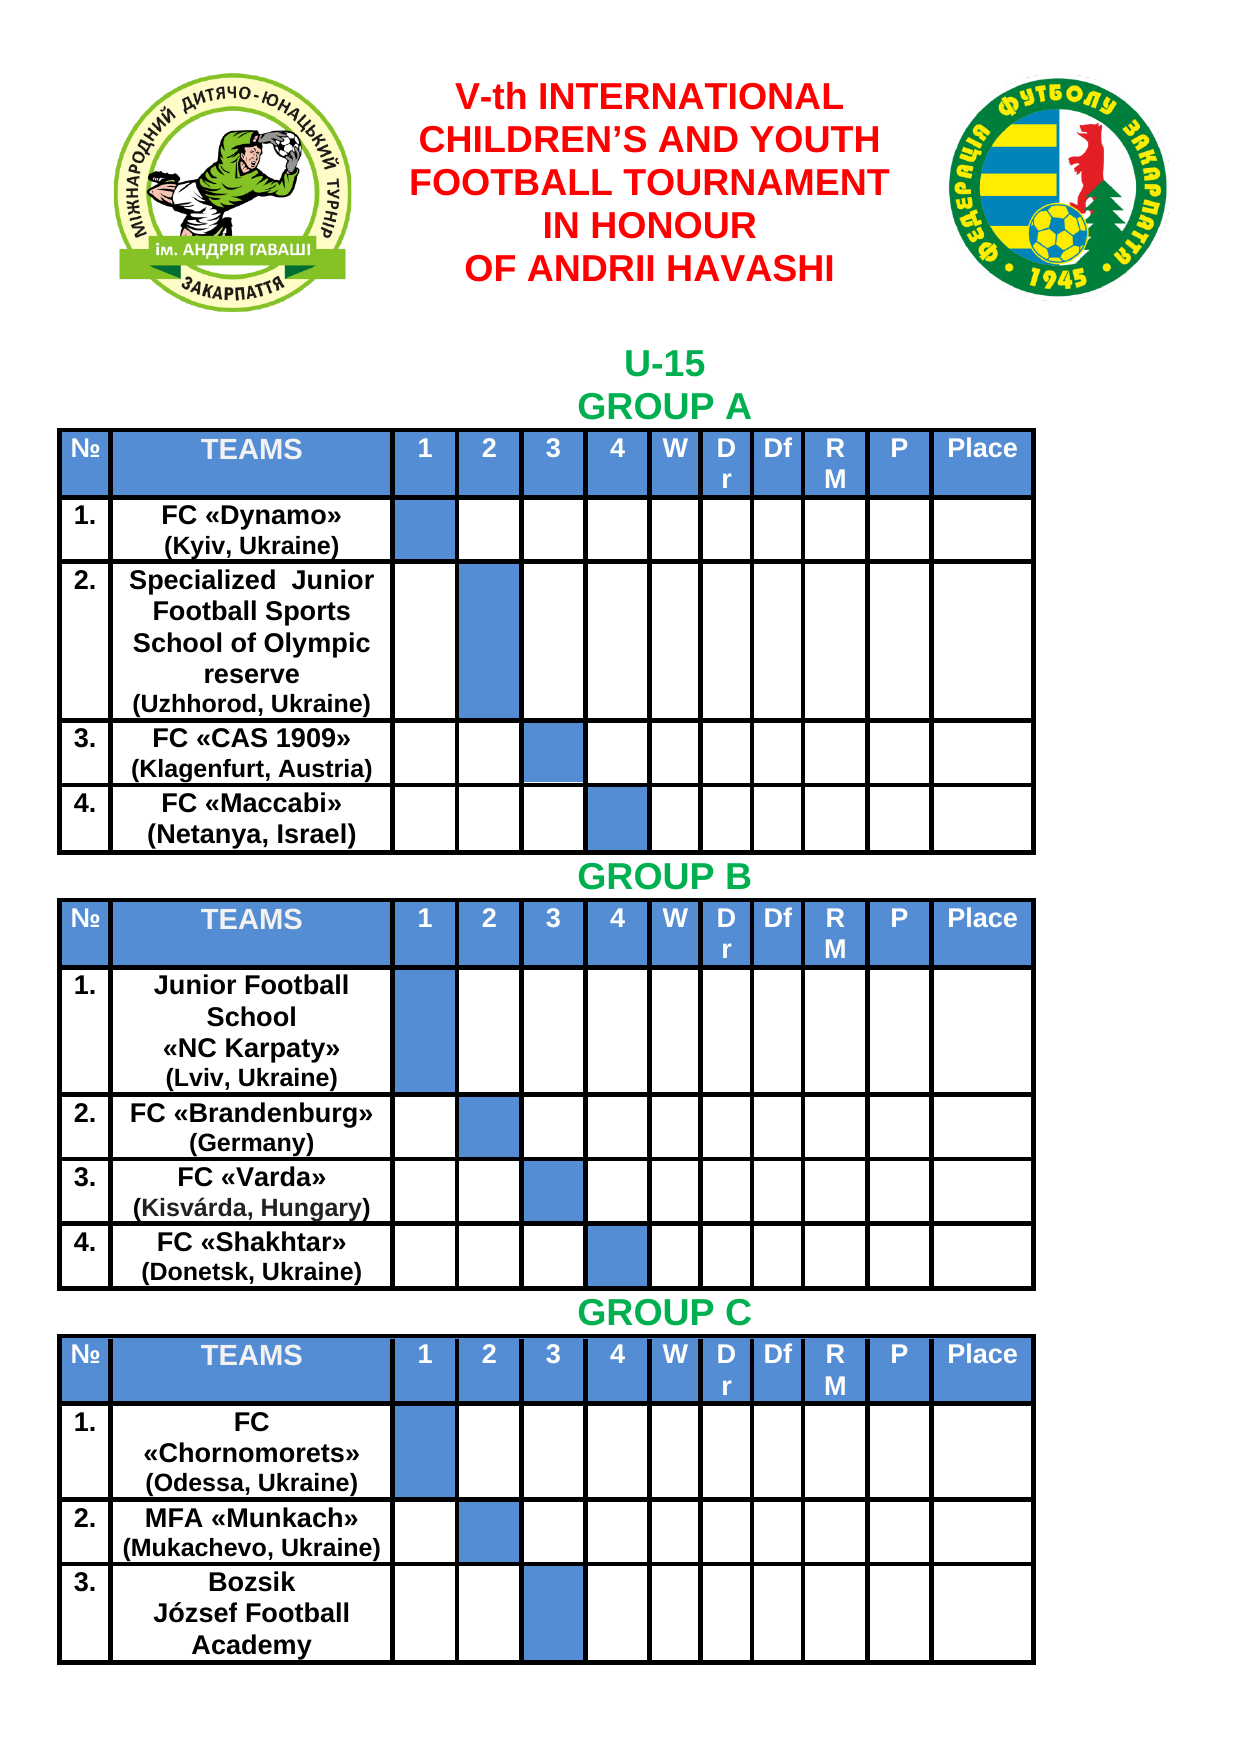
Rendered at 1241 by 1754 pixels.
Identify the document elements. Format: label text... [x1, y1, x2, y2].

table_cell [754, 564, 801, 718]
table_header 1 [395, 902, 455, 965]
table_cell Specialized Junior Football Sports School of Olympic reserve (Uzhhorod, Ukraine) [113, 564, 390, 718]
table_cell 4. [62, 1226, 108, 1286]
table_cell [934, 1406, 1031, 1497]
table_header Dr [703, 432, 750, 495]
table_header 3 [524, 1338, 585, 1401]
table_header 3 [524, 902, 583, 965]
table_header 4 [588, 1338, 649, 1401]
table_cell [754, 970, 801, 1092]
table_cell [524, 500, 583, 559]
table_header 3 [524, 432, 583, 495]
table_cell [934, 787, 1031, 850]
table_cell [703, 787, 750, 850]
table_cell [703, 970, 750, 1092]
table_cell [805, 1566, 865, 1660]
table_cell [588, 970, 647, 1092]
table_header Dr [703, 1338, 752, 1401]
table_cell [805, 970, 865, 1092]
table_cell [524, 1161, 583, 1221]
table_cell [652, 1226, 698, 1286]
table_header TEAMS [113, 902, 390, 965]
table_cell [395, 1097, 455, 1157]
table_cell [459, 723, 519, 782]
text GROUP С [177, 1291, 1152, 1334]
table_header TEAMS [113, 432, 390, 495]
table_cell [459, 564, 519, 718]
table_header Df [754, 1338, 803, 1401]
table_cell [754, 1161, 801, 1221]
table_cell [395, 1566, 455, 1660]
table_header 1 [395, 1338, 457, 1401]
table_cell [459, 1566, 519, 1660]
table_cell 2. [62, 1502, 108, 1562]
table_cell [652, 723, 698, 782]
table_cell [870, 970, 929, 1092]
table_cell [459, 787, 519, 850]
table_cell [588, 787, 647, 850]
table_cell [870, 723, 929, 782]
table_cell [805, 1226, 865, 1286]
table_header 4 [588, 432, 647, 495]
table_header № [62, 1338, 110, 1401]
table_cell [459, 1097, 519, 1157]
table_cell 1. [62, 970, 108, 1092]
table_cell [588, 1161, 647, 1221]
picture [113, 73, 352, 312]
table_cell [870, 1097, 929, 1157]
table_header № [62, 902, 108, 965]
table_cell [870, 1406, 929, 1497]
table_cell [870, 1566, 929, 1660]
table_cell [805, 1097, 865, 1157]
table_cell [934, 970, 1031, 1092]
table_header Dr [703, 902, 750, 965]
table_cell [588, 1566, 647, 1660]
table_header Place [934, 902, 1031, 965]
table_cell 3. [62, 1161, 108, 1221]
table_cell [934, 1502, 1031, 1562]
table_cell [703, 1097, 750, 1157]
table_cell [524, 1226, 583, 1286]
text U-15 [177, 341, 1152, 384]
table_cell [934, 1161, 1031, 1221]
table_cell [805, 1502, 865, 1562]
table_header RM [805, 902, 865, 965]
table_header P [870, 432, 929, 495]
table_cell [524, 787, 583, 850]
table_cell [870, 1161, 929, 1221]
text GROUP B [177, 854, 1152, 897]
table_cell [805, 500, 865, 559]
table_cell [652, 1161, 698, 1221]
table_cell [395, 723, 455, 782]
table_cell [588, 1406, 647, 1497]
table_cell [459, 970, 519, 1092]
table_cell [754, 723, 801, 782]
table_cell [934, 1226, 1031, 1286]
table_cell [113, 1566, 390, 1660]
table_cell МFA «Munkach» (Mukachevo, Ukraine) [113, 1502, 390, 1562]
table_header [917, 74, 1181, 341]
table_cell [524, 1566, 583, 1660]
table_cell 4. [62, 787, 108, 850]
table_cell FC «Dynamo» (Kyiv, Ukraine) [113, 500, 390, 559]
table_cell 3. [62, 723, 108, 782]
table_cell [703, 500, 750, 559]
table_cell [395, 564, 455, 718]
table_cell [652, 970, 698, 1092]
table_cell [703, 1566, 750, 1660]
table_cell FC «Brandenburg» (Germany) [113, 1097, 390, 1157]
table_cell [524, 1406, 583, 1497]
table_cell FC «Маccabi» (Netanya, Israel) [113, 787, 390, 850]
table_cell [524, 1502, 583, 1562]
table_cell [652, 564, 698, 718]
table_cell [754, 1406, 801, 1497]
table_cell [524, 1097, 583, 1157]
table_cell [703, 564, 750, 718]
table_cell [805, 1406, 865, 1497]
table_cell [588, 1097, 647, 1157]
table_cell Junior Football School «NC Karpaty» (Lviv, Ukraine) [113, 970, 390, 1092]
table_cell [754, 1566, 801, 1660]
table_cell 1. [62, 1406, 108, 1497]
table_cell [395, 787, 455, 850]
table_cell [652, 500, 698, 559]
table_header W [652, 1338, 701, 1401]
table_cell [395, 1161, 455, 1221]
table_cell [395, 1502, 455, 1562]
table_cell [934, 723, 1031, 782]
table_cell [805, 723, 865, 782]
table_header [103, 74, 382, 341]
table_cell 2. [62, 1097, 108, 1157]
picture [944, 73, 1170, 301]
text GROUP A [177, 384, 1152, 427]
table_cell [652, 787, 698, 850]
table_cell [588, 1226, 647, 1286]
table_header V-th INTERNATIONAL CHILDREN’S AND YOUTH FOOTBALL TOURNAMENT IN HONOUR OF ANDRII HAVASHI [382, 74, 917, 341]
table_cell [870, 500, 929, 559]
table_cell [934, 500, 1031, 559]
table_header 2 [459, 1338, 521, 1401]
table_header 2 [459, 902, 519, 965]
table_header 4 [588, 902, 647, 965]
table_cell [588, 723, 647, 782]
table_cell [754, 1097, 801, 1157]
table_header Df [754, 902, 801, 965]
table_cell [805, 564, 865, 718]
table_cell [754, 500, 801, 559]
table_cell [652, 1566, 698, 1660]
table_cell [703, 1161, 750, 1221]
table_cell [703, 1226, 750, 1286]
table_header 1 [395, 432, 455, 495]
table_cell [588, 500, 647, 559]
table_cell [459, 1406, 519, 1497]
table_header P [870, 902, 929, 965]
table_cell [459, 1161, 519, 1221]
table_cell [754, 1502, 801, 1562]
table_header RM [805, 432, 865, 495]
table_cell [459, 500, 519, 559]
table_cell [652, 1406, 698, 1497]
table_cell [870, 564, 929, 718]
table_cell [934, 1097, 1031, 1157]
table_cell [459, 1502, 519, 1562]
table_header № [62, 432, 108, 495]
table_header P [870, 1338, 931, 1401]
table_cell [588, 564, 647, 718]
table_cell [805, 1161, 865, 1221]
table_cell [805, 787, 865, 850]
table_header TEAMS [113, 1338, 393, 1401]
table_cell [934, 1566, 1031, 1660]
table_cell 3. [62, 1566, 108, 1660]
table_cell [395, 1226, 455, 1286]
table_cell [652, 1502, 698, 1562]
table_cell 2. [62, 564, 108, 718]
table_cell [459, 1226, 519, 1286]
table_cell FC «CAS 1909» (Klagenfurt, Austria) [113, 723, 390, 782]
table_cell [395, 970, 455, 1092]
table_header 2 [459, 432, 519, 495]
table_cell [754, 787, 801, 850]
table_header Place [934, 1338, 1031, 1401]
table_header Place [934, 432, 1031, 495]
table_cell [524, 723, 583, 782]
table_cell [588, 1502, 647, 1562]
table_header Df [754, 432, 801, 495]
table_cell 1. [62, 500, 108, 559]
table_header W [652, 902, 698, 965]
table_cell [395, 1406, 455, 1497]
table_cell FC «Varda» (Kisvárda, Hungary) [113, 1161, 390, 1221]
table_cell [652, 1097, 698, 1157]
table_cell FC «Shakhtar» (Donetsk, Ukraine) [113, 1226, 390, 1286]
table_cell [934, 564, 1031, 718]
table_cell FC «Chornomorets» (Odessa, Ukraine) [113, 1406, 390, 1497]
table_cell [703, 1406, 750, 1497]
table_cell [703, 723, 750, 782]
table_cell [870, 787, 929, 850]
table_header W [652, 432, 698, 495]
table_cell [524, 970, 583, 1092]
table_cell [524, 564, 583, 718]
table_cell [754, 1226, 801, 1286]
table_cell [703, 1502, 750, 1562]
table_cell [870, 1226, 929, 1286]
table_cell [870, 1502, 929, 1562]
table_cell [395, 500, 455, 559]
table_header RM [805, 1338, 867, 1401]
